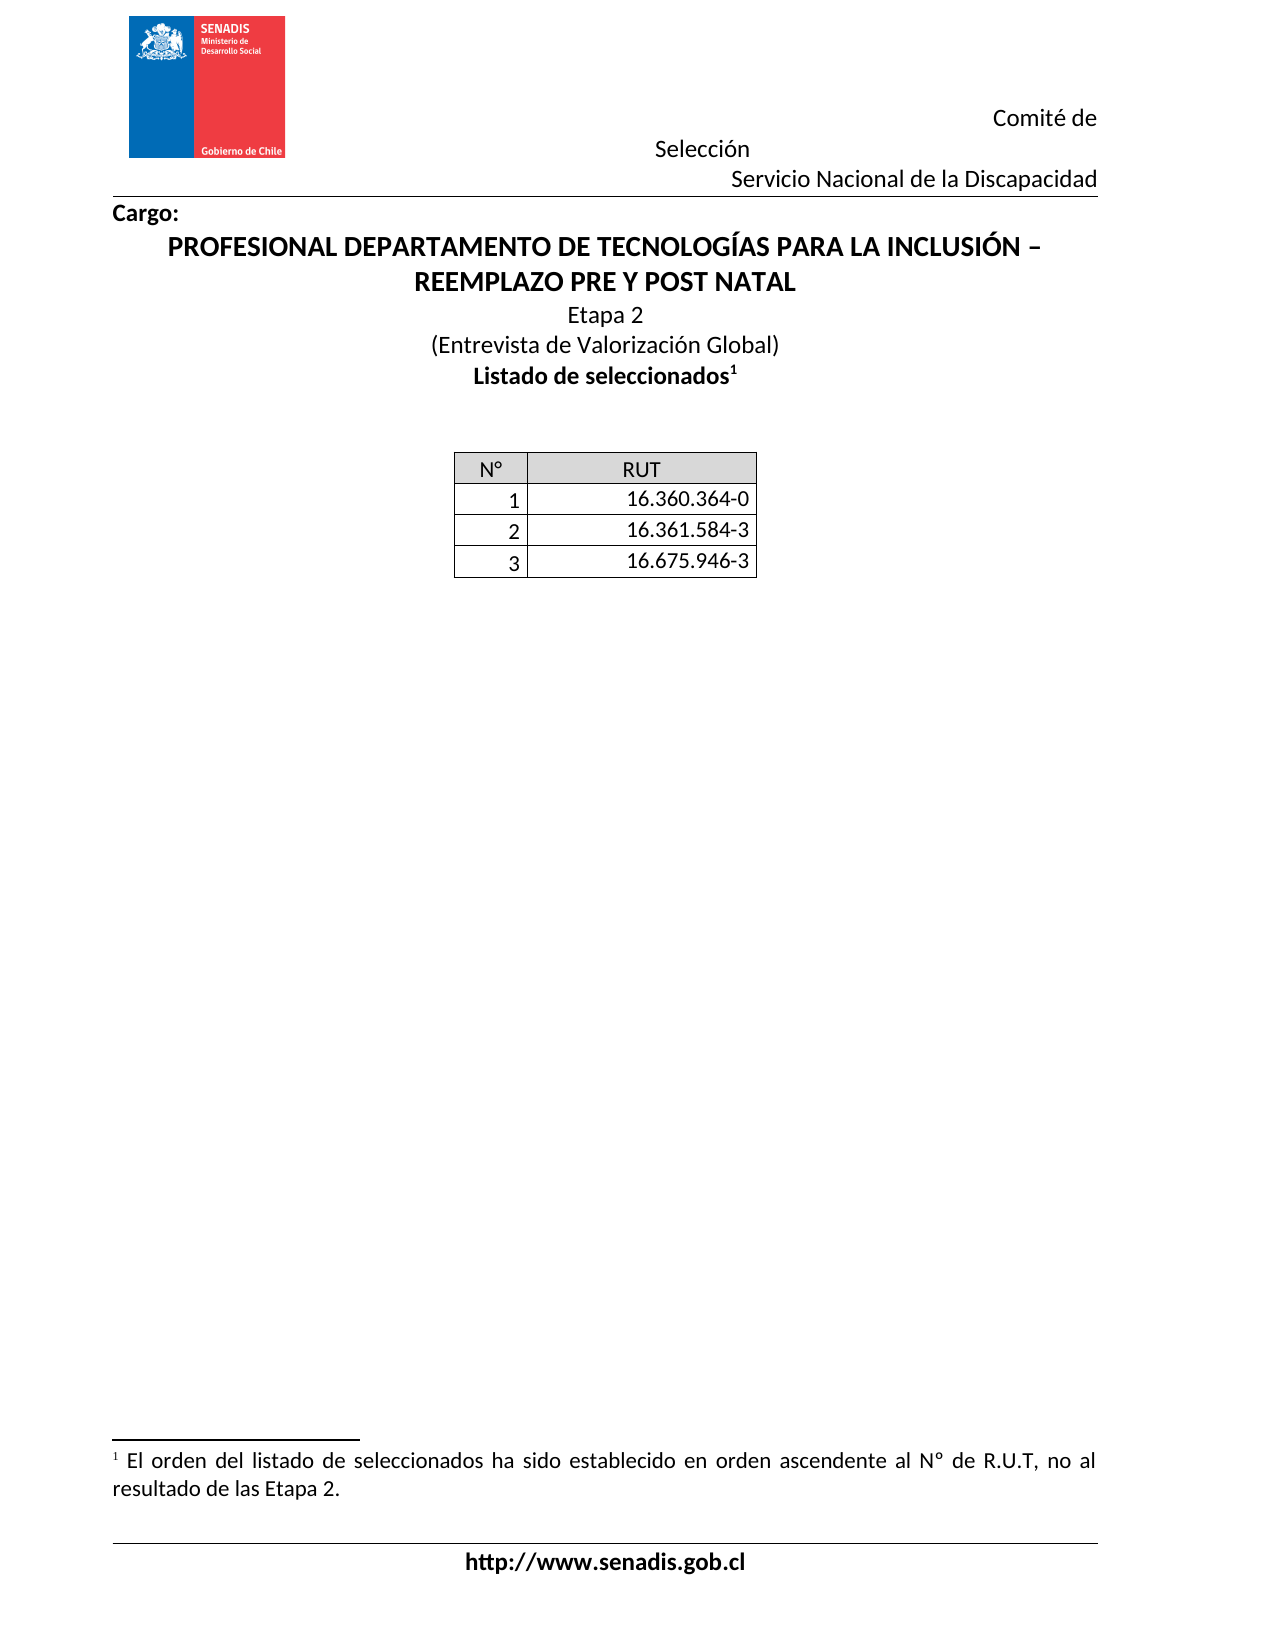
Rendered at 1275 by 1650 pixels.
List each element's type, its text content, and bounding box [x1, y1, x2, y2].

table_cell 2 [455, 515, 527, 545]
table_cell 16.360.364-0 [528, 484, 756, 514]
table_header N° [455, 453, 527, 483]
text Listado de seleccionados [112, 360, 1098, 391]
table_cell 16.675.946-3 [528, 546, 756, 577]
text Etapa 2 [112, 299, 1098, 329]
table_header RUT [528, 453, 756, 483]
text (Entrevista de Valorización Global) [112, 329, 1098, 360]
picture [129, 16, 285, 157]
table_cell 1 [455, 484, 527, 514]
table_cell 3 [455, 546, 527, 577]
table_cell 16.361.584-3 [528, 515, 756, 545]
text PROFESIONAL DEPARTAMENTO DE TECNOLOGÍAS PARA LA INCLUSIÓN – REEMPLAZO PRE Y POST NATAL [112, 228, 1098, 299]
text Cargo: [112, 197, 1098, 228]
